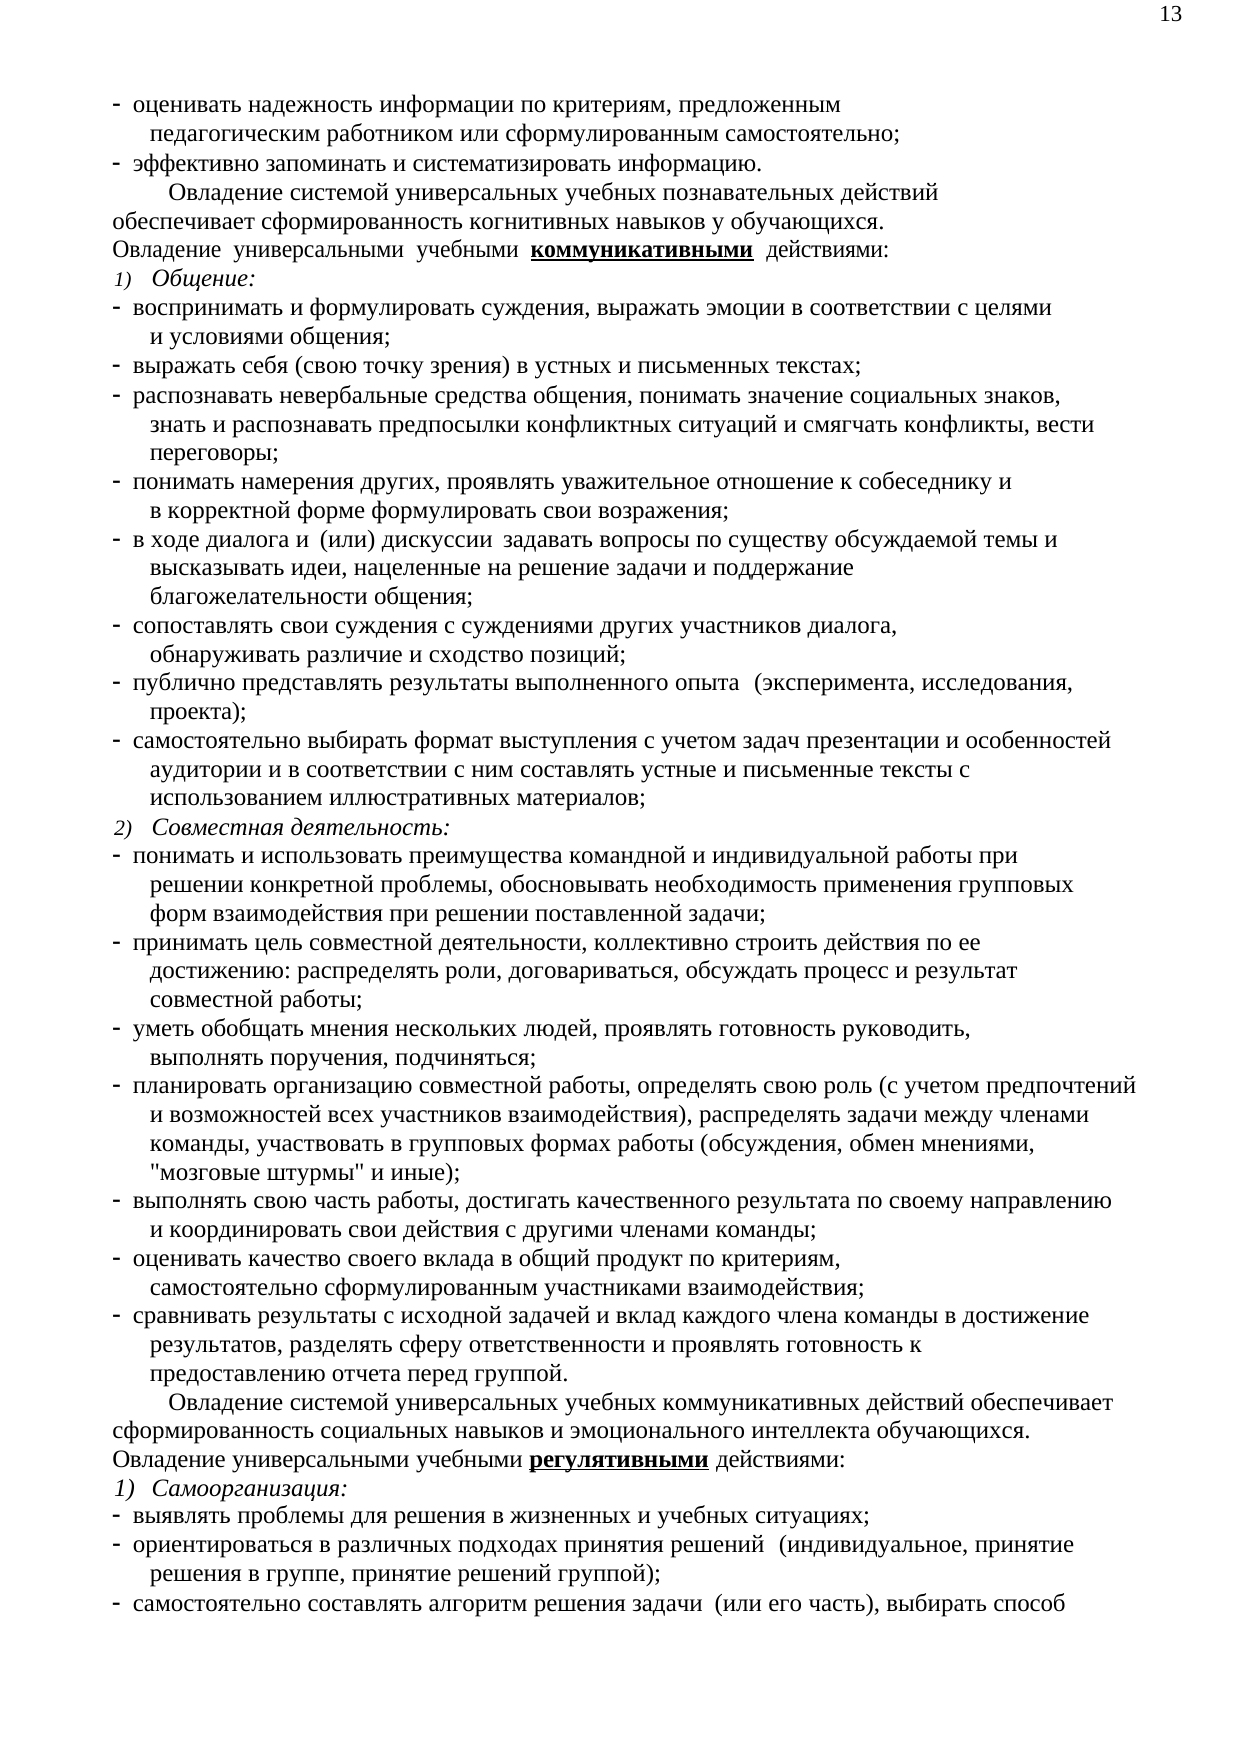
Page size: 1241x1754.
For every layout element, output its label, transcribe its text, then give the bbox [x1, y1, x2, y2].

text Овладение системой универсальных учебных коммуникативных действий обеспечивает сформированность социальных навыков и эмоционального интеллекта обучающихся. [112, 1387, 1163, 1444]
text Овладение универсальными учебными коммуникативными действиями: [112, 235, 1182, 263]
text Овладение системой универсальных учебных познавательных действий обеспечивает сформированность когнитивных навыков у обучающихся. [112, 177, 1085, 235]
list самостоятельно составлять алгоритм решения задачи (или его часть), выбирать способ [112, 1587, 1182, 1617]
list Самоорганизация: [114, 1473, 1182, 1502]
list понимать и использовать преимущества командной и индивидуальной работы при решении конкретной проблемы, обосновывать необходимость применения групповых форм взаимодействия при решении поставленной задачи; [112, 841, 1116, 927]
list эффективно запоминать и систематизировать информацию. [112, 147, 1182, 177]
list распознавать невербальные средства общения, понимать значение социальных знаков, знать и распознавать предпосылки конфликтных ситуаций и смягчать конфликты, вести переговоры; [112, 380, 1123, 466]
list публично представлять результаты выполненного опыта (эксперимента, исследования, проекта); [112, 667, 1074, 725]
list воспринимать и формулировать суждения, выражать эмоции в соответствии с целями и условиями общения; [112, 292, 1070, 349]
list в ходе диалога и (или) дискуссии задавать вопросы по существу обсуждаемой темы и высказывать идеи, нацеленные на решение задачи и поддержание благожелательности общения; [112, 524, 1076, 610]
list планировать организацию совместной работы, определять свою роль (с учетом предпочтений и возможностей всех участников взаимодействия), распределять задачи между членами команды, участвовать в групповых формах работы (обсуждения, обмен мнениями, "мозговые штурмы" и иные); [112, 1071, 1149, 1186]
list сопоставлять свои суждения с суждениями других участников диалога, обнаруживать различие и сходство позиций; [112, 610, 1052, 667]
list выполнять свою часть работы, достигать качественного результата по своему направлению и координировать свои действия с другими членами команды; [112, 1186, 1131, 1243]
list понимать намерения других, проявлять уважительное отношение к собеседнику и в корректной форме формулировать свои возражения; [112, 466, 1028, 524]
list самостоятельно выбирать формат выступления с учетом задач презентации и особенностей аудитории и в соответствии с ним составлять устные и письменные тексты с использованием иллюстративных материалов; [112, 725, 1148, 811]
list уметь обобщать мнения нескольких людей, проявлять готовность руководить, выполнять поручения, подчиняться; [112, 1013, 1089, 1071]
list оценивать надежность информации по критериям, предложенным педагогическим работником или сформулированным самостоятельно; [112, 89, 1016, 147]
list выражать себя (свою точку зрения) в устных и письменных текстах; [112, 349, 1182, 380]
list сравнивать результаты с исходной задачей и вклад каждого члена команды в достижение результатов, разделять сферу ответственности и проявлять готовность к предоставлению отчета перед группой. [112, 1301, 1102, 1387]
text Овладение универсальными учебными регулятивными действиями: [112, 1444, 1182, 1473]
list ориентироваться в различных подходах принятия решений (индивидуальное, принятие решения в группе, принятие решений группой); [112, 1529, 1074, 1587]
list оценивать качество своего вклада в общий продукт по критериям, самостоятельно сформулированным участниками взаимодействия; [112, 1243, 1014, 1301]
list выявлять проблемы для решения в жизненных и учебных ситуациях; [112, 1502, 1182, 1529]
list Совместная деятельность: [114, 812, 1182, 841]
list Общение: [114, 263, 1182, 292]
list принимать цель совместной деятельности, коллективно строить действия по ее достижению: распределять роли, договариваться, обсуждать процесс и результат совместной работы; [112, 927, 1126, 1013]
